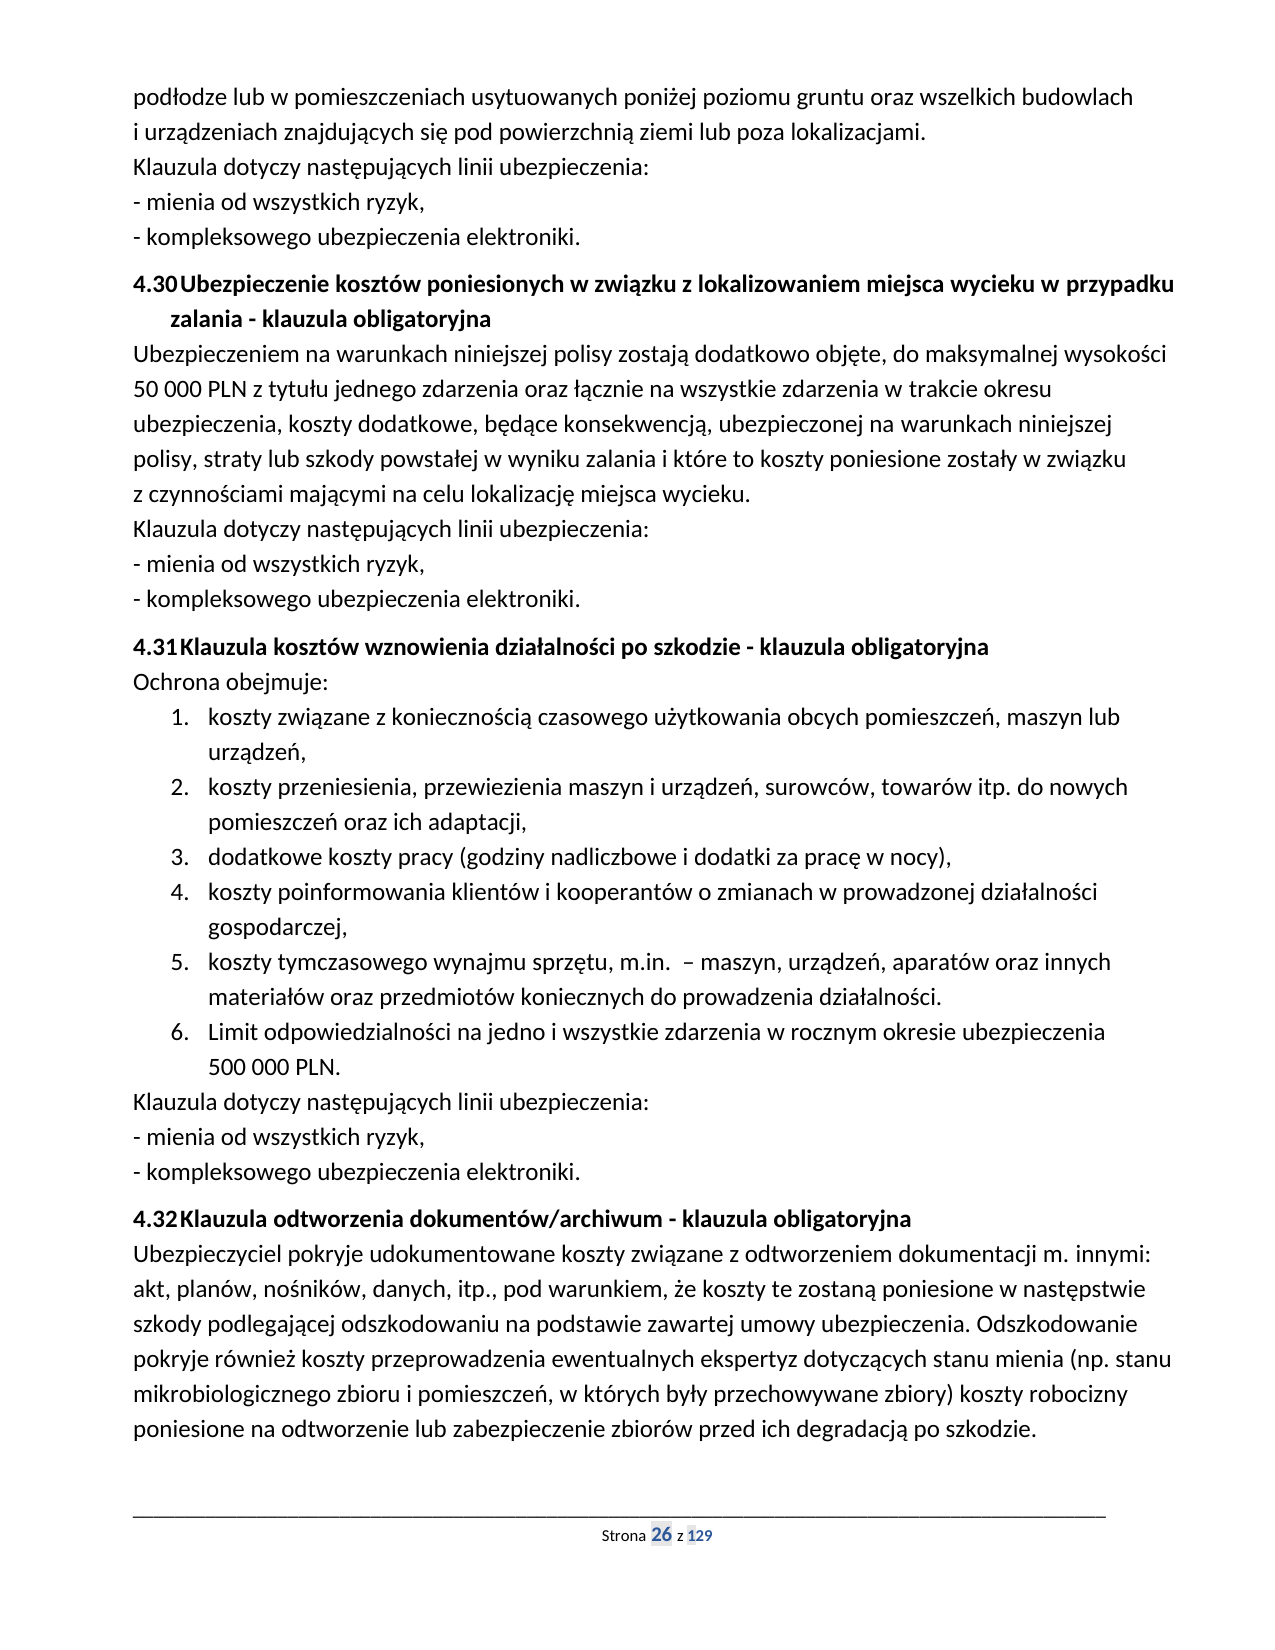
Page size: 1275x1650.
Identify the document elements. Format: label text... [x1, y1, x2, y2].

text Klauzula dotyczy następujących linii ubezpieczenia: [133, 1086, 1181, 1116]
text - mienia od wszystkich ryzyk, [133, 186, 1181, 216]
list koszty tymczasowego wynajmu sprzętu, m.in. – maszyn, urządzeń, aparatów oraz innych materiałów oraz przedmiotów koniecznych do prowadzenia działalności. [170, 946, 1181, 1011]
list koszty przeniesienia, przewiezienia maszyn i urządzeń, surowców, towarów itp. do nowych pomieszczeń oraz ich adaptacji, [170, 771, 1181, 836]
list Limit odpowiedzialności na jedno i wszystkie zdarzenia w rocznym okresie ubezpieczenia 500 000 PLN. [170, 1016, 1181, 1081]
list koszty związane z koniecznością czasowego użytkowania obcych pomieszczeń, maszyn lub urządzeń, [170, 701, 1181, 766]
text Klauzula dotyczy następujących linii ubezpieczenia: [133, 513, 1181, 544]
list dodatkowe koszty pracy (godziny nadliczbowe i dodatki za pracę w nocy), [170, 841, 1181, 871]
text Klauzula dotyczy następujących linii ubezpieczenia: [133, 151, 1181, 181]
list Klauzula odtworzenia dokumentów/archiwum - klauzula obligatoryjna [133, 1203, 1181, 1234]
list koszty poinformowania klientów i kooperantów o zmianach w prowadzonej działalności gospodarczej, [170, 876, 1181, 941]
text - kompleksowego ubezpieczenia elektroniki. [133, 1156, 1181, 1186]
text - mienia od wszystkich ryzyk, [133, 1121, 1181, 1151]
text - kompleksowego ubezpieczenia elektroniki. [133, 583, 1181, 614]
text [133, 81, 1181, 146]
text - kompleksowego ubezpieczenia elektroniki. [133, 221, 1181, 251]
text Ubezpieczyciel pokryje udokumentowane koszty związane z odtworzeniem dokumentacji m. innymi: akt, planów, nośników, danych, itp., pod warunkiem, że koszty te zostaną poniesione w następstwie szkody podlegającej odszkodowaniu na podstawie zawartej umowy ubezpieczenia. Odszkodowanie pokryje również koszty przeprowadzenia ewentualnych ekspertyz dotyczących stanu mienia (np. stanu mikrobiologicznego zbioru i pomieszczeń, w których były przechowywane zbiory) koszty robocizny poniesione na odtworzenie lub zabezpieczenie zbiorów przed ich degradacją po szkodzie. [133, 1238, 1181, 1444]
text - mienia od wszystkich ryzyk, [133, 548, 1181, 579]
list Ubezpieczenie kosztów poniesionych w związku z lokalizowaniem miejsca wycieku w przypadku zalania - klauzula obligatoryjna [133, 268, 1181, 334]
list Klauzula kosztów wznowienia działalności po szkodzie - klauzula obligatoryjna [133, 631, 1181, 661]
text Ubezpieczeniem na warunkach niniejszej polisy zostają dodatkowo objęte, do maksymalnej wysokości 50 000 PLN z tytułu jednego zdarzenia oraz łącznie na wszystkie zdarzenia w trakcie okresu ubezpieczenia, koszty dodatkowe, będące konsekwencją, ubezpieczonej na warunkach niniejszej polisy, straty lub szkody powstałej w wyniku zalania i które to koszty poniesione zostały w związku z czynnościami mającymi na celu lokalizację miejsca wycieku. [133, 338, 1181, 509]
text Ochrona obejmuje: [133, 666, 1181, 696]
